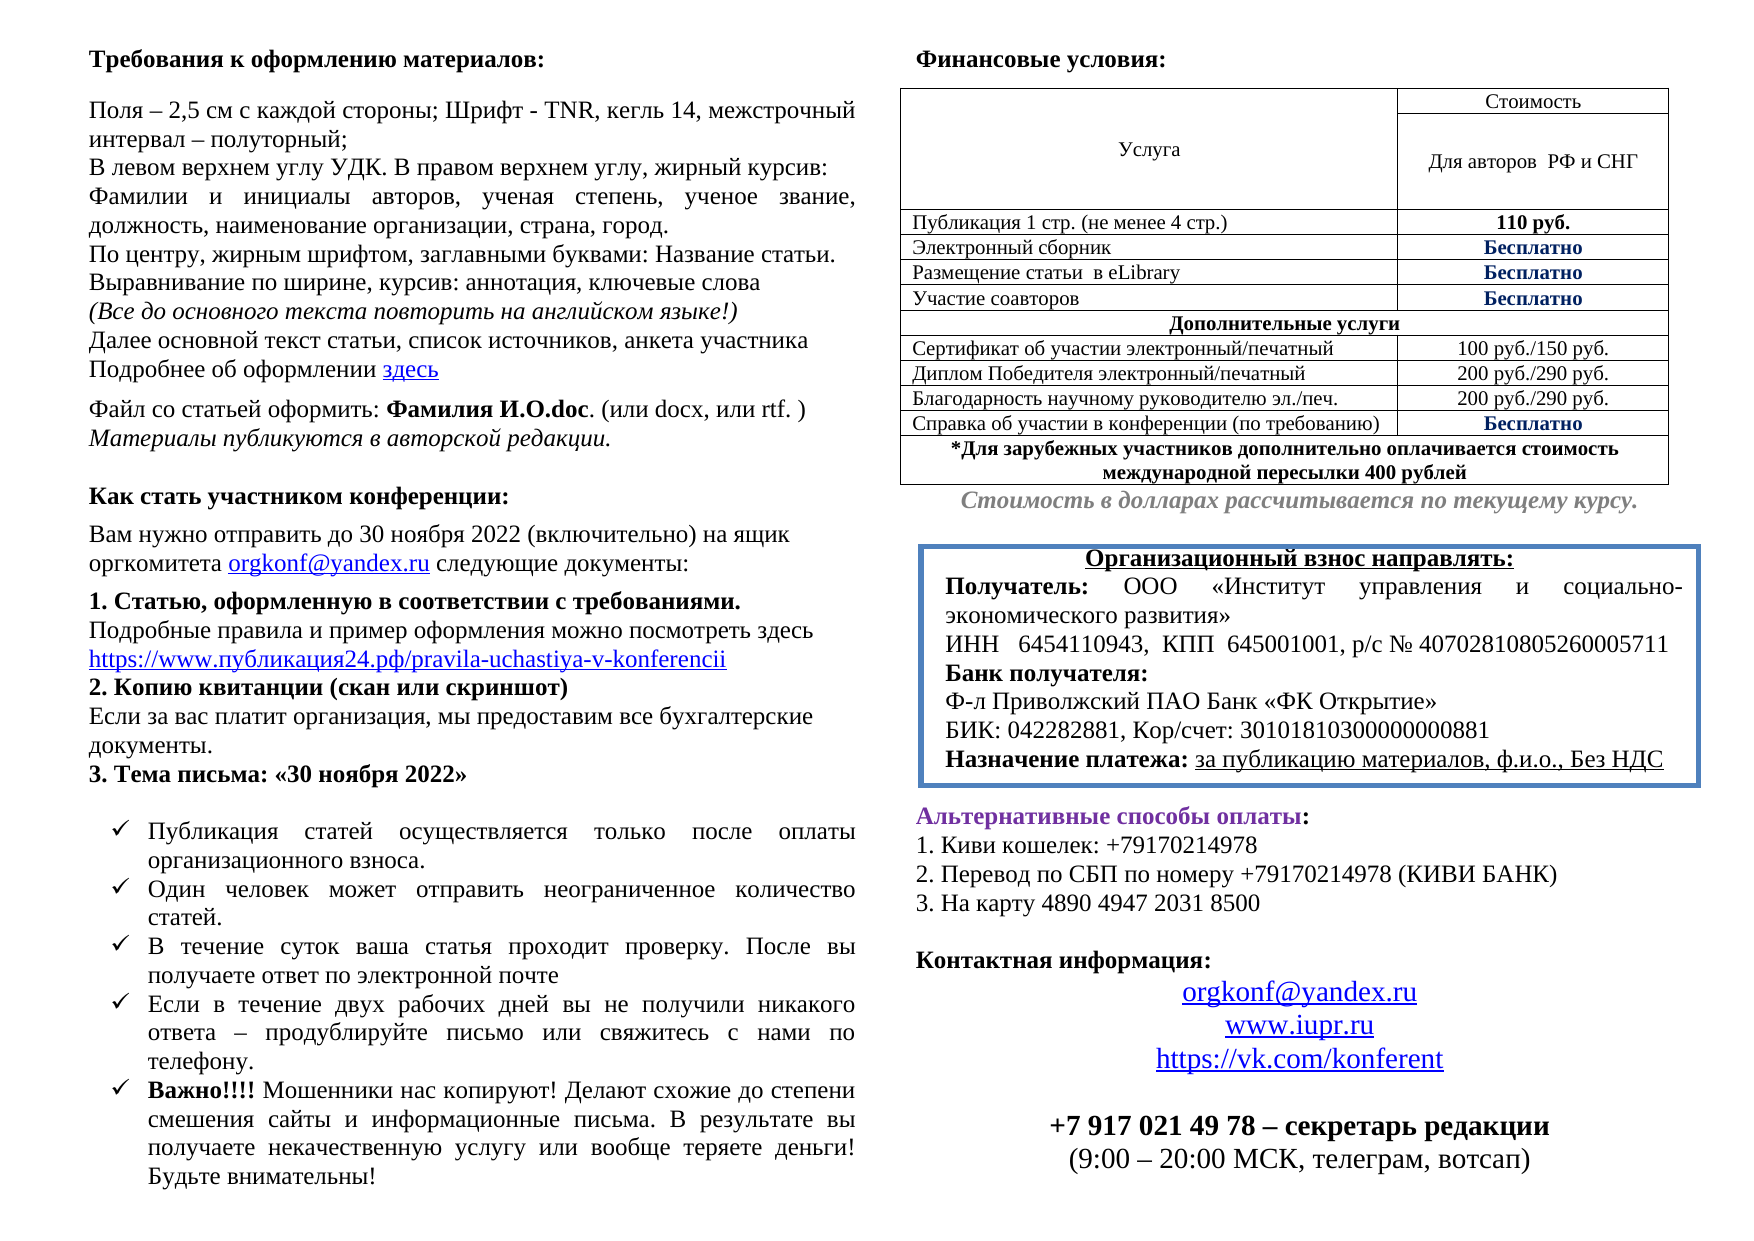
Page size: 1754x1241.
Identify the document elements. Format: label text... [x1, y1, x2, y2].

text Как стать участником конференции: [89, 481, 856, 509]
text Далее основной текст статьи, список источников, анкета участника [89, 325, 856, 354]
table_cell 110 руб. [1398, 210, 1668, 234]
table_cell Сертификат об участии электронный/печатный [901, 336, 1397, 360]
table_header Услуга [901, 89, 1397, 209]
text orgkonf@yandex.ru [916, 974, 1683, 1007]
text Организационный взнос направлять: [924, 549, 1683, 571]
text 3. На карту 4890 4947 2031 8500 [916, 888, 1683, 916]
table_cell Бесплатно [1398, 235, 1668, 259]
text (Все до основного текста повторить на английском языке!) [89, 296, 856, 325]
table_cell Справка об участии в конференции (по требованию) [901, 411, 1397, 435]
text www.iupr.ru [916, 1007, 1683, 1041]
table_cell Благодарность научному руководителю эл./печ. [901, 386, 1397, 410]
table_cell Диплом Победителя электронный/печатный [901, 361, 1397, 385]
table_cell 200 руб./290 руб. [1398, 386, 1668, 410]
table_cell Дополнительные услуги [901, 311, 1668, 334]
list Важно!!!! Мошенники нас копируют! Делают схожие до степени смешения сайты и информационные письма. В результате вы получаете некачественную услугу или вообще теряете деньги! Будьте внимательны! [110, 1075, 856, 1190]
table_cell Публикация 1 стр. (не менее 4 стр.) [901, 210, 1397, 234]
text Стоимость в долларах рассчитывается по текущему курсу. [916, 485, 1683, 514]
list В течение суток ваша статья проходит проверку. После вы получаете ответ по электронной почте [110, 931, 856, 989]
table_cell Бесплатно [1398, 411, 1668, 435]
text Вам нужно отправить до 30 ноября 2022 (включительно) на ящик оргкомитета orgkonf@yandex.ru следующие документы: [89, 519, 856, 577]
text Альтернативные способы оплаты: [916, 801, 1683, 830]
text Назначение платежа: за публикацию материалов, ф.и.о., Без НДС [945, 744, 1683, 773]
table_cell Участие соавторов [901, 285, 1397, 309]
text 2. Копию квитанции (скан или скриншот) [89, 672, 856, 701]
text Получатель: ООО «Институт управления и социально-экономического развития» [945, 571, 1683, 629]
list Один человек может отправить неограниченное количество статей. [110, 874, 856, 931]
text БИК: 042282881, Кор/счет: 30101810300000000881 [945, 715, 1683, 744]
table_cell Размещение статьи в eLibrary [901, 260, 1397, 284]
text Выравнивание по ширине, курсив: аннотация, ключевые слова [89, 267, 856, 296]
text В левом верхнем углу УДК. В правом верхнем углу, жирный курсив: [89, 152, 856, 181]
text Поля – с каждой стороны; Шрифт - TNR, кегль 14, межстрочный интервал – полуторный; [89, 95, 856, 152]
table_cell Для авторов РФ и СНГ [1398, 114, 1668, 209]
table_cell *Для зарубежных участников дополнительно оплачивается стоимость международной пересылки 400 рублей [901, 436, 1668, 484]
table_cell Электронный сборник [901, 235, 1397, 259]
text Финансовые условия: [916, 44, 1683, 73]
text Банк получателя: [945, 658, 1683, 686]
text Требования к оформлению материалов: [89, 44, 856, 73]
text Ф-л Приволжский ПАО Банк «ФК Открытие» [945, 686, 1683, 715]
list Если в течение двух рабочих дней вы не получили никакого ответа – продублируйте письмо или свяжитесь с нами по телефону. [110, 989, 856, 1075]
list Публикация статей осуществляется только после оплаты организационного взноса. [110, 816, 856, 874]
text Если за вас платит организация, мы предоставим все бухгалтерские документы. [89, 701, 856, 759]
text 1. Статью, оформленную в соответствии с требованиями. [89, 586, 856, 615]
text ИНН 6454110943, КПП 645001001, р/с № 40702810805260005711 [945, 629, 1683, 658]
text +7 917 021 49 78 – секретарь редакции [916, 1108, 1683, 1142]
text 1. Киви кошелек: +79170214978 [916, 830, 1683, 859]
text По центру, жирным шрифтом, заглавными буквами: Название статьи. [89, 239, 856, 267]
text Подробнее об оформлении здесь [89, 354, 856, 382]
table_cell Бесплатно [1398, 285, 1668, 309]
text (9:00 – 20:00 МСК, телеграм, вотсап) [916, 1142, 1683, 1175]
text Материалы публикуются в авторской редакции. [89, 423, 856, 452]
text Фамилии и инициалы авторов, ученая степень, ученое звание, должность, наименование организации, страна, город. [89, 181, 856, 239]
table_header Стоимость [1398, 89, 1668, 113]
text 2. Перевод по СБП по номеру +79170214978 (КИВИ БАНК) [916, 859, 1683, 888]
text Файл со статьей оформить: Фамилия И.О.doc. (или docx, или rtf. ) [89, 394, 856, 423]
table_cell 100 руб./150 руб. [1398, 336, 1668, 360]
text https://vk.com/konferent [916, 1041, 1683, 1074]
table_cell 200 руб./290 руб. [1398, 361, 1668, 385]
text Контактная информация: [916, 945, 1683, 974]
table_cell Бесплатно [1398, 260, 1668, 284]
text Подробные правила и пример оформления можно посмотреть здесь https://www.публикация24.рф/pravila-uchastiya-v-konferencii [89, 615, 856, 672]
text 3. Тема письма: «30 ноября 2022» [89, 759, 856, 787]
